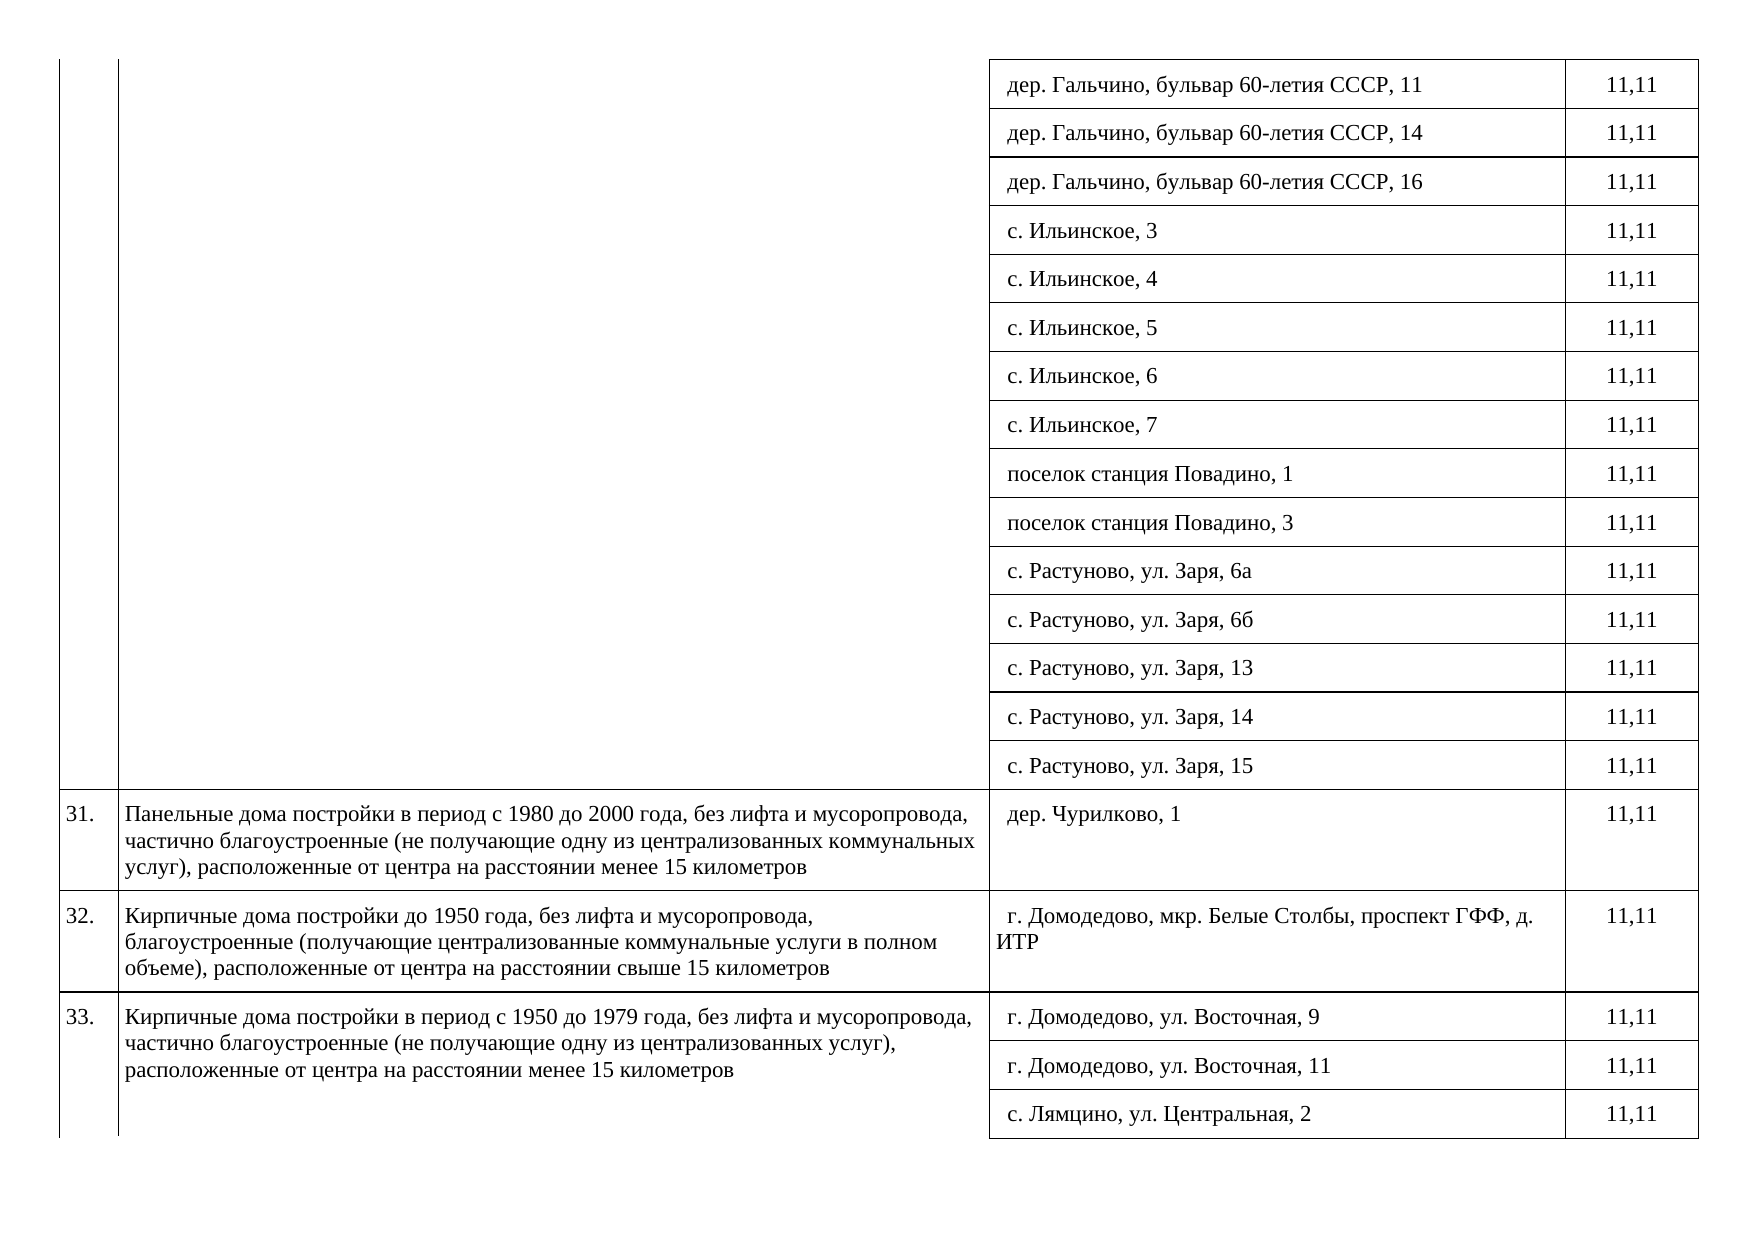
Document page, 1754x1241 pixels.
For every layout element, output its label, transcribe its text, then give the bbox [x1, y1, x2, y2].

table_cell Кирпичные дома постройки в период с 1950 до 1979 года, без лифта и мусоропровода, частично благоустроенные (не получающие одну из централизованных услуг), расположенные от центра на расстоянии менее 15 километров [118, 993, 989, 1137]
table_cell дер. Гальчино, бульвар 60-летия СССР, 16 [990, 158, 1565, 205]
table_cell Кирпичные дома постройки до 1950 года, без лифта и мусоропровода, благоустроенные (получающие централизованные коммунальные услуги в полном объеме), расположенные от центра на расстоянии свыше 15 километров [119, 891, 989, 991]
table_cell 11,11 [1566, 303, 1698, 351]
table_cell с. Растуново, ул. Заря, 6а [990, 547, 1565, 594]
table_cell Панельные дома постройки в период с 1980 до 2000 года, без лифта и мусоропровода, частично благоустроенные (не получающие одну из централизованных коммунальных услуг), расположенные от центра на расстоянии менее 15 километров [119, 790, 989, 890]
table_cell 11,11 [1566, 790, 1698, 890]
table_cell 11,11 [1566, 60, 1698, 108]
table_cell поселок станция Повадино, 3 [990, 498, 1565, 546]
table_cell г. Домодедово, мкр. Белые Столбы, проспект ГФФ, д. ИТР [990, 891, 1565, 991]
table_cell г. Домодедово, ул. Восточная, 9 [990, 993, 1565, 1040]
table_cell 11,11 [1566, 1041, 1698, 1089]
table_cell 11,11 [1566, 449, 1698, 497]
table_cell 11,11 [1566, 1090, 1698, 1137]
table_cell 11,11 [1566, 741, 1698, 789]
table_cell 11,11 [1566, 352, 1698, 399]
table_cell с. Ильинское, 5 [990, 303, 1565, 351]
table_cell 31. [60, 790, 118, 890]
table_cell 11,11 [1566, 255, 1698, 302]
table_cell 11,11 [1566, 595, 1698, 643]
table_cell с. Ильинское, 7 [990, 401, 1565, 448]
table_cell 11,11 [1566, 693, 1698, 740]
table_cell 11,11 [1566, 158, 1698, 205]
table_cell 11,11 [1566, 401, 1698, 448]
table_cell 11,11 [1566, 109, 1698, 156]
table_cell с. Растуново, ул. Заря, 6б [990, 595, 1565, 643]
table_cell г. Домодедово, ул. Восточная, 11 [990, 1041, 1565, 1089]
table_cell с. Ильинское, 6 [990, 352, 1565, 399]
table_cell с. Растуново, ул. Заря, 13 [990, 644, 1565, 691]
table_cell 33. [60, 993, 118, 1137]
table_cell 32. [60, 891, 118, 991]
table_cell с. Растуново, ул. Заря, 15 [990, 741, 1565, 789]
table_cell 11,11 [1566, 547, 1698, 594]
table_cell дер. Гальчино, бульвар 60-летия СССР, 11 [990, 60, 1565, 108]
table_cell с. Ильинское, 3 [990, 206, 1565, 254]
table_cell 11,11 [1566, 891, 1698, 991]
table_cell с. Лямцино, ул. Центральная, 2 [990, 1090, 1565, 1137]
table_cell дер. Чурилково, 1 [990, 790, 1565, 890]
table_cell с. Растуново, ул. Заря, 14 [990, 693, 1565, 740]
table_cell 11,11 [1566, 644, 1698, 691]
table_cell дер. Гальчино, бульвар 60-летия СССР, 14 [990, 109, 1565, 156]
table_cell 11,11 [1566, 498, 1698, 546]
table_cell с. Ильинское, 4 [990, 255, 1565, 302]
table_cell 11,11 [1566, 993, 1698, 1040]
table_cell 11,11 [1566, 206, 1698, 254]
table_cell поселок станция Повадино, 1 [990, 449, 1565, 497]
